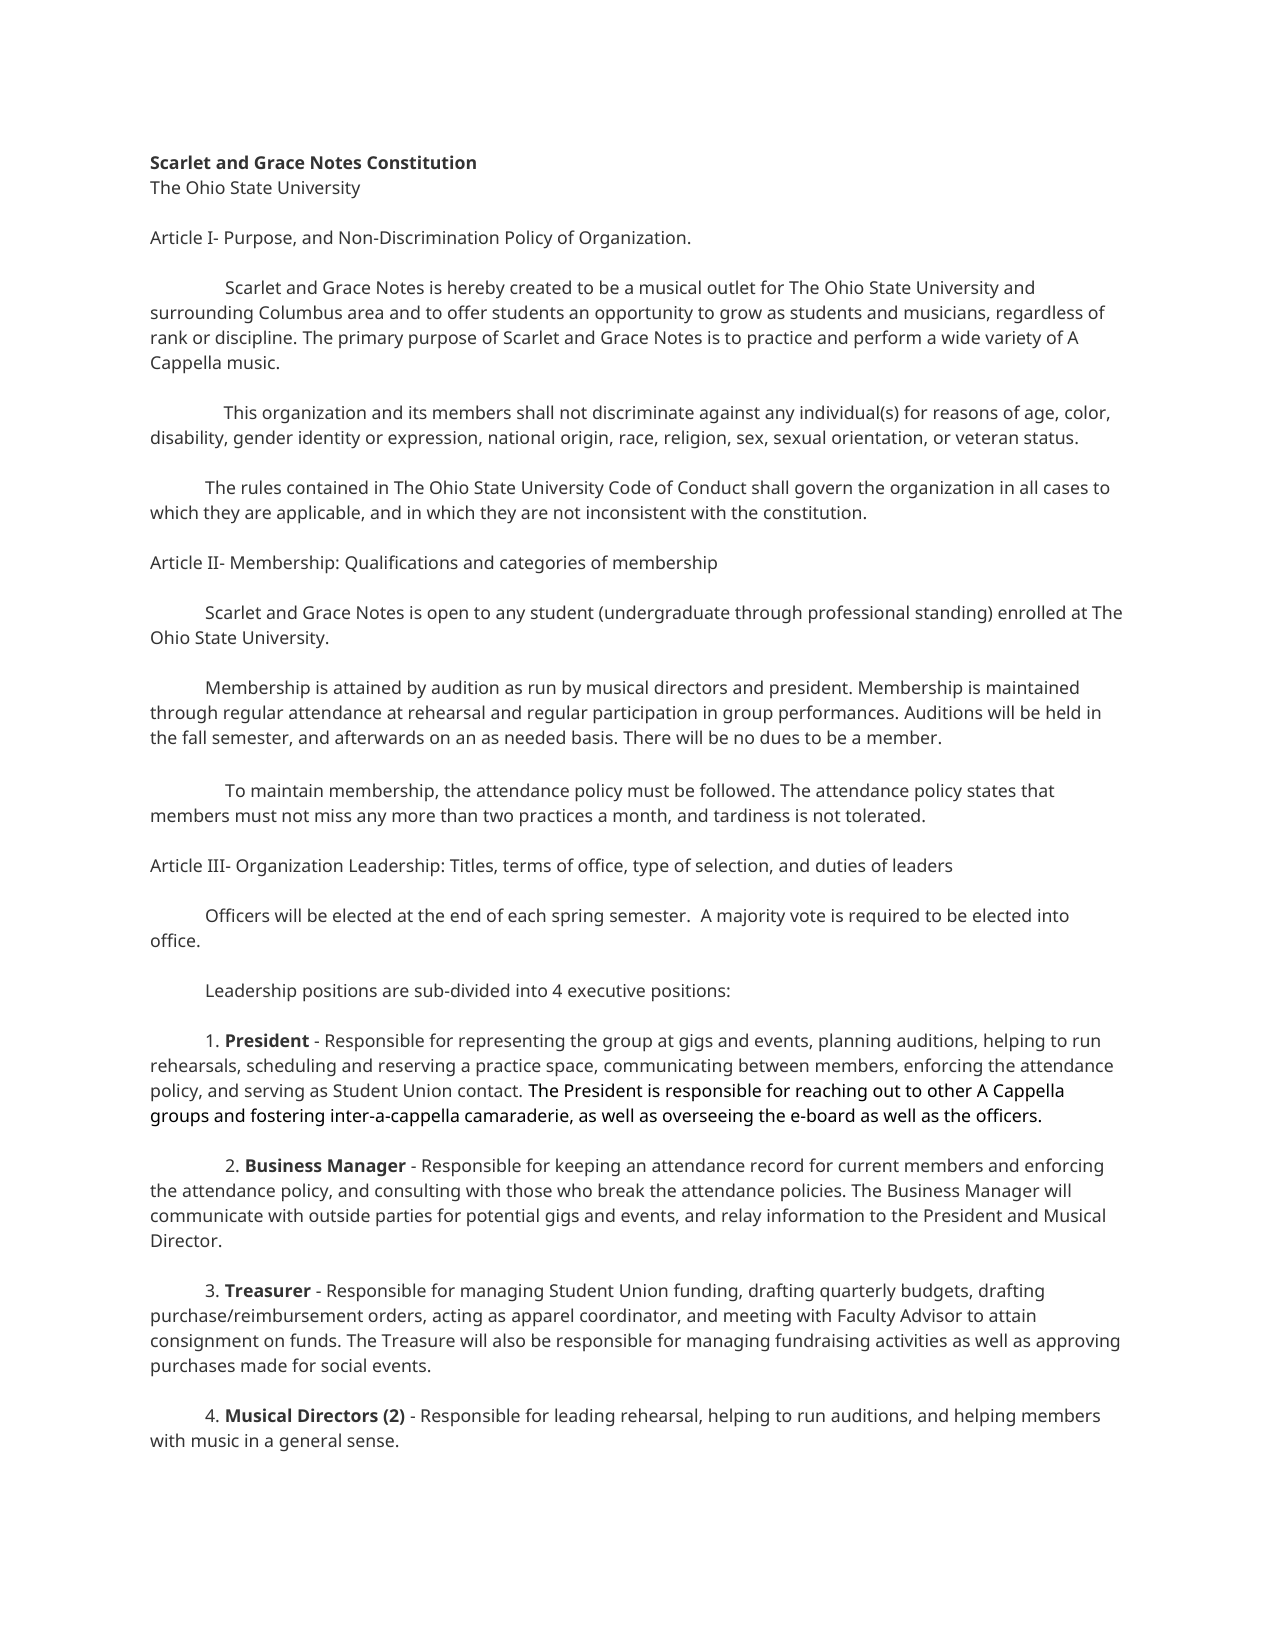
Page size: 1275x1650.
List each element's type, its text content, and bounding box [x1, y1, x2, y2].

text 3. Treasurer - Responsible for managing Student Union funding, drafting quarterly budgets, drafting purchase/reimbursement orders, acting as apparel coordinator, and meeting with Faculty Advisor to attain consignment on funds. The Treasure will also be responsible for managing fundraising activities as well as approving purchases made for social events. [150, 1278, 1125, 1378]
text Article I- Purpose, and Non-Discrimination Policy of Organization. [150, 225, 1125, 250]
text Scarlet and Grace Notes is hereby created to be a musical outlet for The Ohio State University and surrounding Columbus area and to offer students an opportunity to grow as students and musicians, regardless of rank or discipline. The primary purpose of Scarlet and Grace Notes is to practice and perform a wide variety of A Cappella music. [150, 275, 1125, 375]
text Membership is attained by audition as run by musical directors and president. Membership is maintained through regular attendance at rehearsal and regular participation in group performances. Auditions will be held in the fall semester, and afterwards on an as needed basis. There will be no dues to be a member. [150, 675, 1125, 750]
text The rules contained in The Ohio State University Code of Conduct shall govern the organization in all cases to which they are applicable, and in which they are not inconsistent with the constitution. [150, 475, 1125, 525]
text 2. Business Manager - Responsible for keeping an attendance record for current members and enforcing the attendance policy, and consulting with those who break the attendance policies. The Business Manager will communicate with outside parties for potential gigs and events, and relay information to the President and Musical Director. [150, 1153, 1125, 1253]
text Article III- Organization Leadership: Titles, terms of office, type of selection, and duties of leaders [150, 853, 1125, 878]
text Leadership positions are sub-divided into 4 executive positions: [150, 978, 1125, 1003]
text Officers will be elected at the end of each spring semester. A majority vote is required to be elected into office. [150, 903, 1125, 953]
text 4. Musical Directors (2) - Responsible for leading rehearsal, helping to run auditions, and helping members with music in a general sense. [150, 1403, 1125, 1453]
text To maintain membership, the attendance policy must be followed. The attendance policy states that members must not miss any more than two practices a month, and tardiness is not tolerated. [150, 778, 1125, 828]
text 1. President - Responsible for representing the group at gigs and events, planning auditions, helping to run rehearsals, scheduling and reserving a practice space, communicating between members, enforcing the attendance policy, and serving as Student Union contact. The President is responsible for reaching out to other A Cappella groups and fostering inter-a-cappella camaraderie, as well as overseeing the e-board as well as the officers. [150, 1028, 1125, 1128]
text Article II- Membership: Qualifications and categories of membership [150, 550, 1125, 575]
text The Ohio State University [150, 175, 1125, 200]
text Scarlet and Grace Notes Constitution [150, 150, 1125, 175]
text Scarlet and Grace Notes is open to any student (undergraduate through professional standing) enrolled at The Ohio State University. [150, 600, 1125, 650]
text This organization and its members shall not discriminate against any individual(s) for reasons of age, color, disability, gender identity or expression, national origin, race, religion, sex, sexual orientation, or veteran status. [150, 400, 1125, 450]
